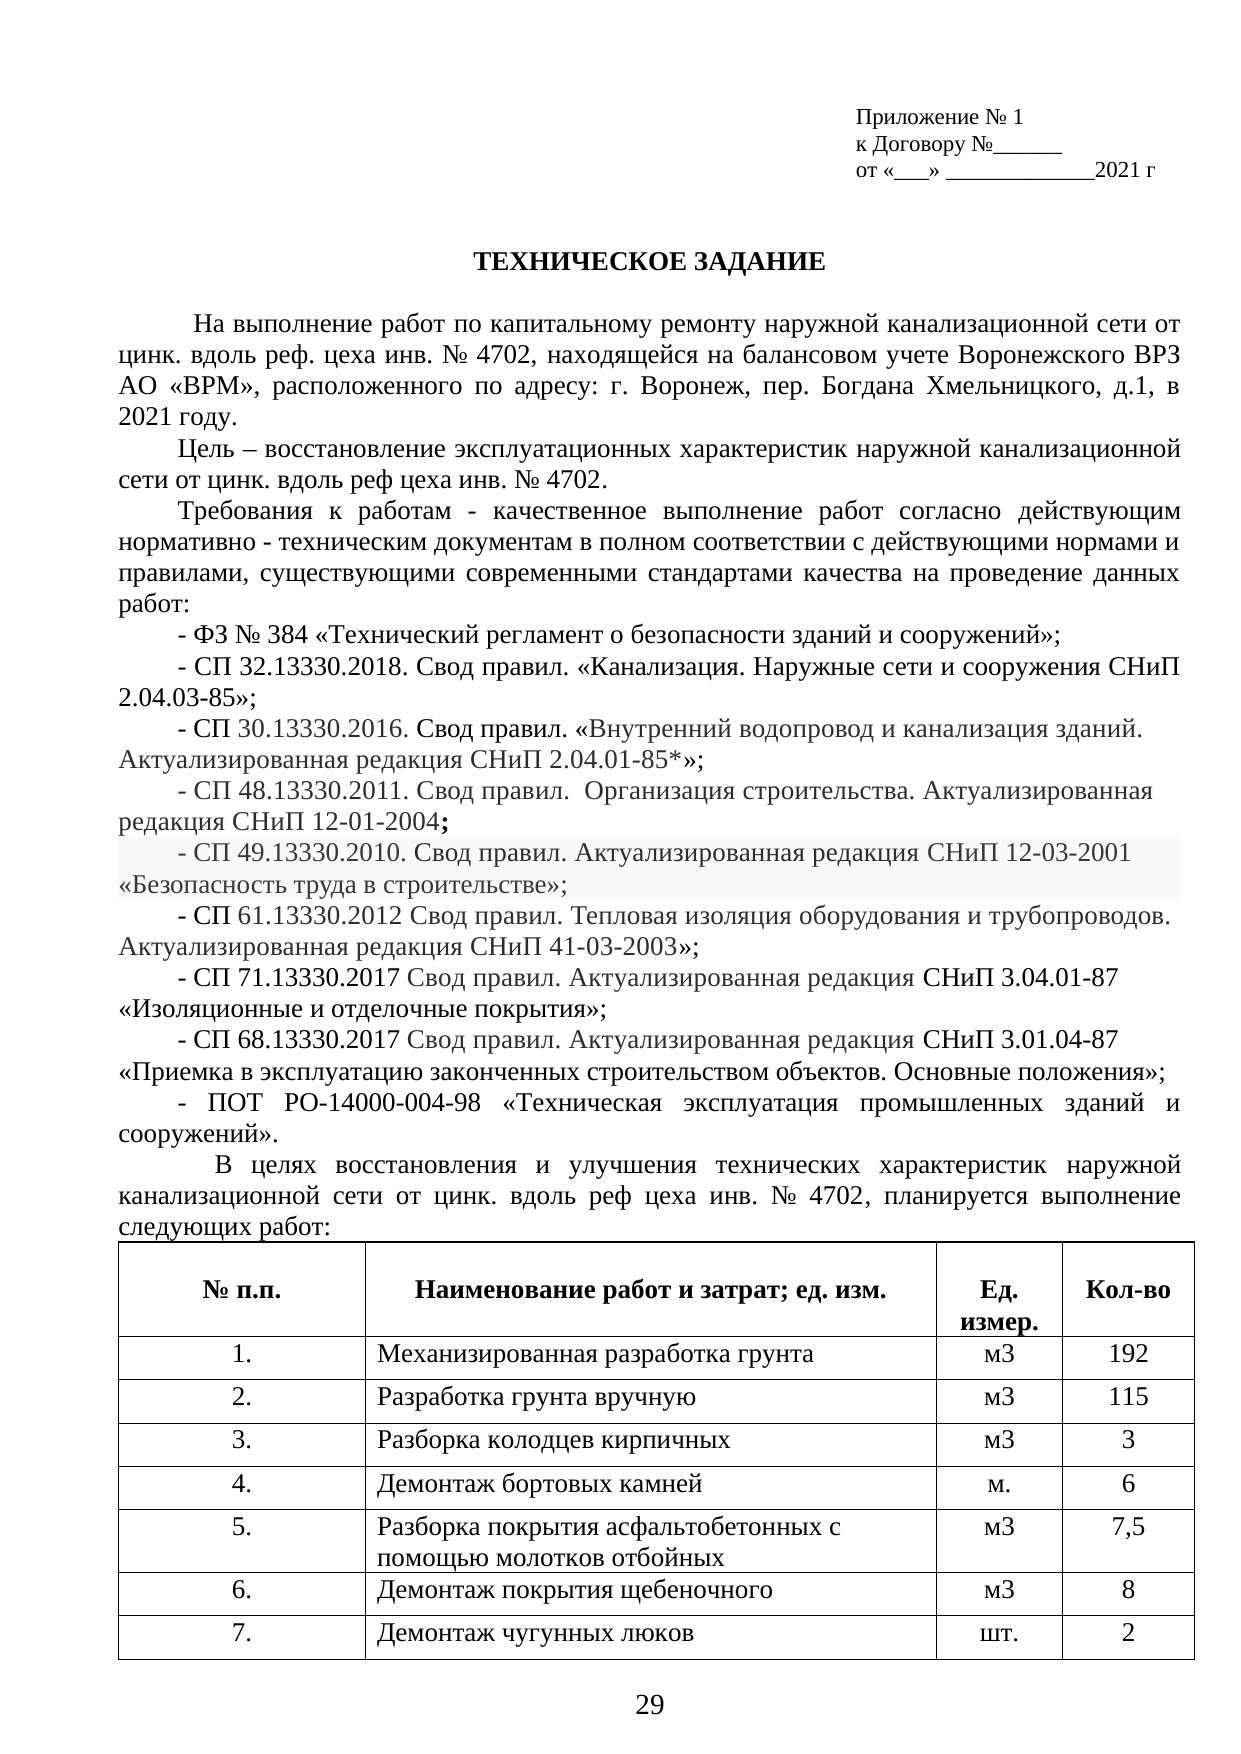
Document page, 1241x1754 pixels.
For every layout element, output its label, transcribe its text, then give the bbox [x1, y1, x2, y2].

table_cell 4. [119, 1467, 365, 1509]
table_cell м3 [937, 1510, 1062, 1572]
text Цель – восстановление эксплуатационных характеристик наружной канализационной сети от цинк. вдоль реф цеха инв. № 4702. [118, 432, 1181, 494]
table_cell Демонтаж чугунных люков [366, 1616, 936, 1659]
table_cell 7. [119, 1616, 365, 1659]
table_cell м3 [937, 1380, 1062, 1422]
table_cell 8 [1063, 1573, 1194, 1615]
subtitle - СП 61.13330.2012 Свод правил. Тепловая изоляция оборудования и трубопроводов. Актуализированная редакция СНиП 41-03-2003»; [118, 899, 1181, 961]
table_cell м3 [937, 1424, 1062, 1466]
table_cell Разборка покрытия асфальтобетонных с помощью молотков отбойных [366, 1510, 936, 1572]
table_cell 2 [1063, 1616, 1194, 1659]
table_header Ед. измер. [937, 1243, 1062, 1336]
subtitle - СП 30.13330.2016. Свод правил. «Внутренний водопровод и канализация зданий. Актуализированная редакция СНиП 2.04.01-85*»; [118, 712, 1181, 774]
table_header Наименование работ и затрат; ед. изм. [366, 1243, 936, 1336]
table_cell 192 [1063, 1337, 1194, 1379]
table_cell 3. [119, 1424, 365, 1466]
subtitle - СП 49.13330.2010. Свод правил. Актуализированная редакция СНиП 12-03-2001 «Безопасность труда в строительстве»; [118, 837, 1181, 899]
table_cell м. [937, 1467, 1062, 1509]
table_cell 6. [119, 1573, 365, 1615]
text - СП 32.13330.2018. Свод правил. «Канализация. Наружные сети и сооружения СНиП 2.04.03-85»; [118, 650, 1181, 712]
table_cell Демонтаж бортовых камней [366, 1467, 936, 1509]
table_header № п.п. [119, 1243, 365, 1336]
table_cell Демонтаж покрытия щебеночного [366, 1573, 936, 1615]
table_cell Разборка колодцев кирпичных [366, 1424, 936, 1466]
text ТЕХНИЧЕСКОЕ ЗАДАНИЕ [118, 245, 1181, 276]
table_cell 7,5 [1063, 1510, 1194, 1572]
table_cell 115 [1063, 1380, 1194, 1422]
table_cell м3 [937, 1573, 1062, 1615]
table_cell Механизированная разработка грунта [366, 1337, 936, 1379]
text к Договору №______ [118, 130, 1181, 156]
text - ФЗ № 384 «Технический регламент о безопасности зданий и сооружений»; [118, 618, 1181, 650]
table_cell 5. [119, 1510, 365, 1572]
text - СП 68.13330.2017 Свод правил. Актуализированная редакция СНиП 3.01.04-87 «Приемка в эксплуатацию законченных строительством объектов. Основные положения»; [118, 1023, 1181, 1086]
text Требования к работам - качественное выполнение работ согласно действующим нормативно - техническим документам в полном соответствии с действующими нормами и правилами, существующими современными стандартами качества на проведение данных работ: [118, 494, 1181, 618]
text - ПОТ РО-14000-004-98 «Техническая эксплуатация промышленных зданий и сооружений». [118, 1086, 1181, 1148]
subtitle - СП 48.13330.2011. Свод правил. Организация строительства. Актуализированная редакция СНиП 12-01-2004; [118, 774, 1181, 837]
table_cell Разработка грунта вручную [366, 1380, 936, 1422]
text Приложение № 1 [118, 103, 1181, 130]
table_header Кол-во [1063, 1243, 1194, 1336]
table_cell м3 [937, 1337, 1062, 1379]
text от «___» _____________2021 г [118, 156, 1181, 182]
table_cell шт. [937, 1616, 1062, 1659]
table_cell 1. [119, 1337, 365, 1379]
text На выполнение работ по капитальному ремонту наружной канализационной сети от цинк. вдоль реф. цеха инв. № 4702, находящейся на балансовом учете Воронежского ВРЗ АО «ВРМ», расположенного по адресу: г. Воронеж, пер. Богдана Хмельницкого, д.1, в 2021 году. [118, 307, 1181, 432]
table_cell 6 [1063, 1467, 1194, 1509]
table_cell 2. [119, 1380, 365, 1422]
table_cell 3 [1063, 1424, 1194, 1466]
text - СП 71.13330.2017 Свод правил. Актуализированная редакция СНиП 3.04.01-87 «Изоляционные и отделочные покрытия»; [118, 961, 1181, 1023]
text В целях восстановления и улучшения технических характеристик наружной канализационной сети от цинк. вдоль реф цеха инв. № 4702, планируется выполнение следующих работ: [118, 1148, 1181, 1241]
